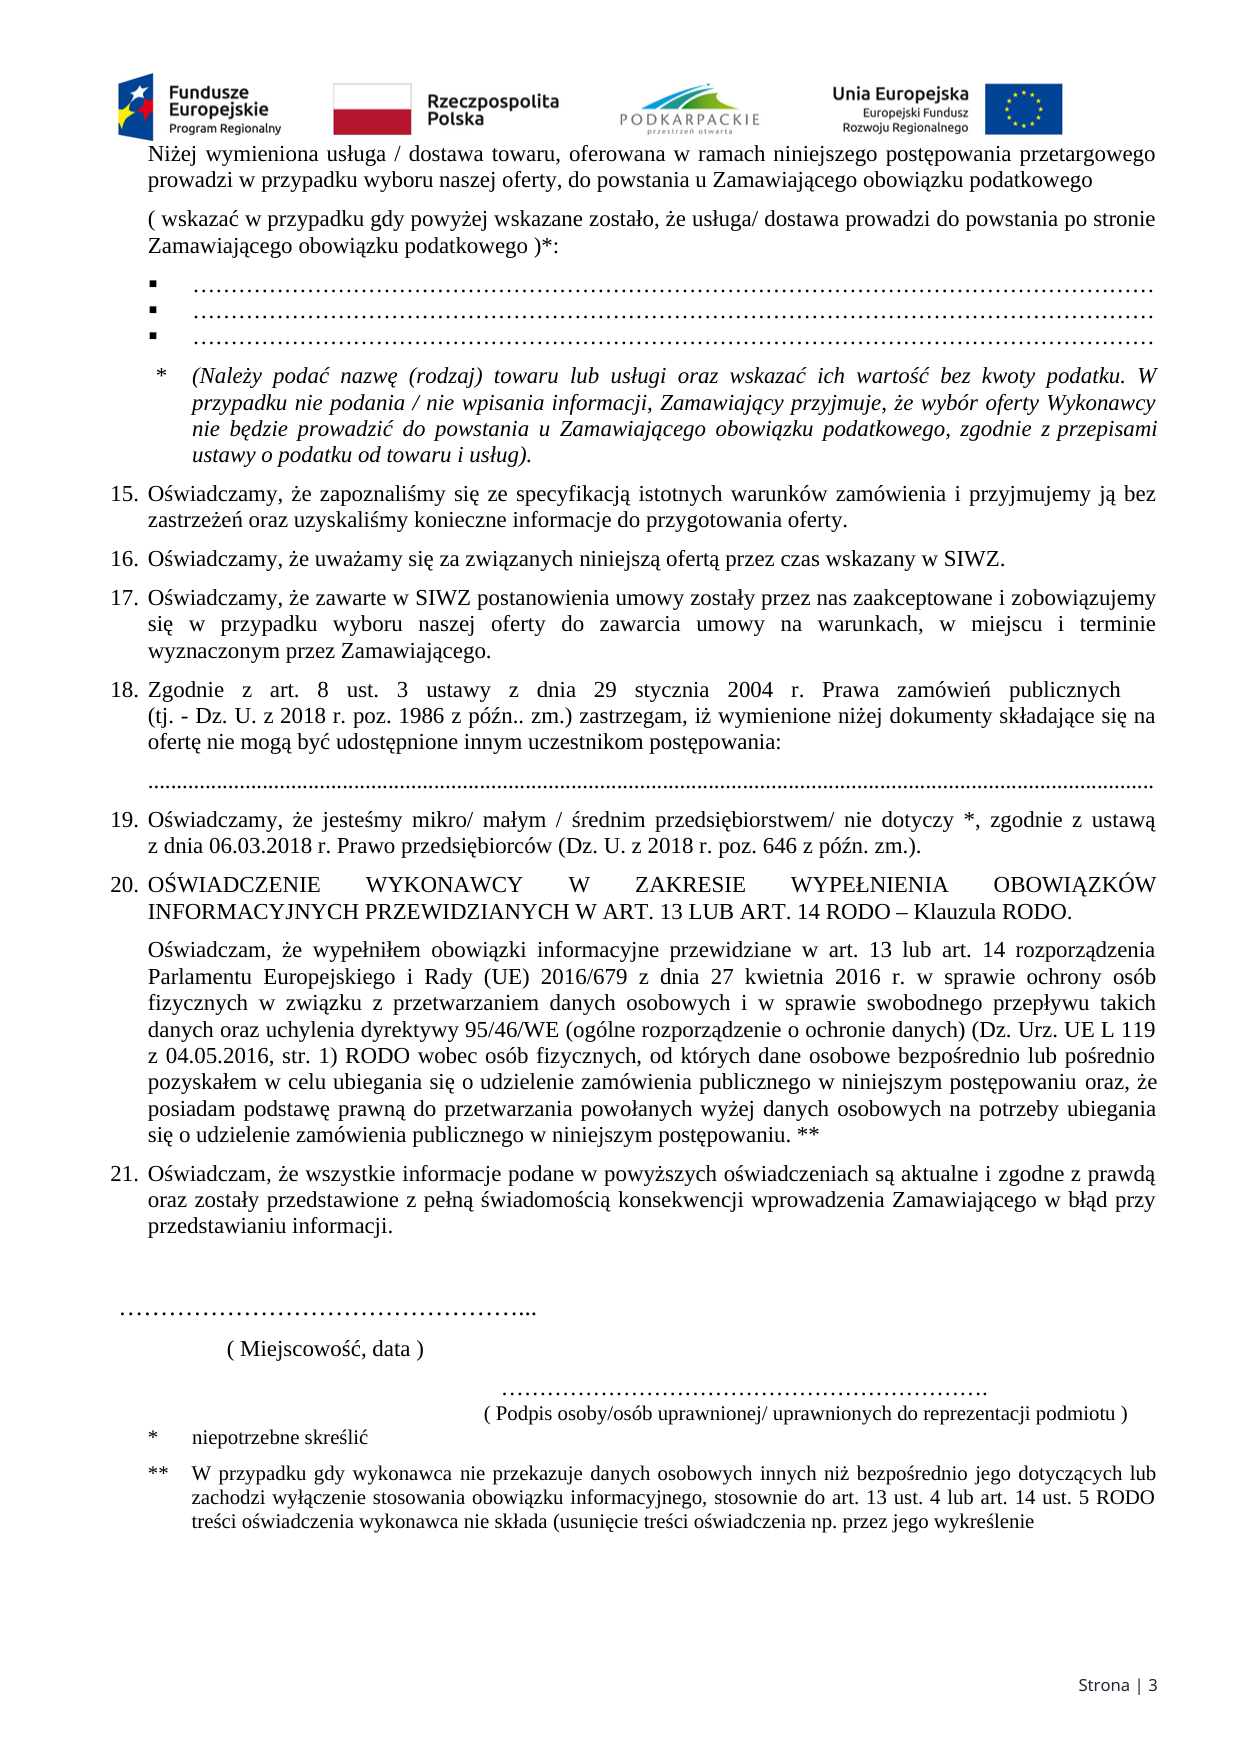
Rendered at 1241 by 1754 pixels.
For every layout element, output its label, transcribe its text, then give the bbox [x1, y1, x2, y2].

list ………………………………………………………. [192, 1374, 1157, 1401]
list Oświadczamy, że zapoznaliśmy się ze specyfikacją istotnych warunków zamówienia i przyjmujemy ją bez zastrzeżeń oraz uzyskaliśmy konieczne informacje do przygotowania oferty. [110, 480, 1157, 533]
list Zgodnie z art. 8 ust. 3 ustawy z dnia 29 stycznia 2004 r. Prawa zamówień publicznych (tj. - Dz. U. z 2018 r. poz. 1986 z późn.. zm.) zastrzegam, iż wymienione niżej dokumenty składające się na ofertę nie mogą być udostępnione innym uczestnikom postępowania: [110, 676, 1157, 755]
list ……………………………………………………………………………………………………………… [148, 297, 1157, 323]
text …………………………………………... [118, 1292, 1157, 1320]
text Oświadczam, że wypełniłem obowiązki informacyjne przewidziane w art. 13 lub art. 14 rozporządzenia Parlamentu Europejskiego i Rady (UE) 2016/679 z dnia 27 kwietnia 2016 r. w sprawie ochrony osób fizycznych w związku z przetwarzaniem danych osobowych i w sprawie swobodnego przepływu takich danych oraz uchylenia dyrektywy 95/46/WE (ogólne rozporządzenie o ochronie danych) (Dz. Urz. UE L 119 z 04.05.2016, str. 1) RODO wobec osób fizycznych, od których dane osobowe bezpośrednio lub pośrednio pozyskałem w celu ubiegania się o udzielenie zamówienia publicznego w niniejszym postępowaniu oraz, że posiadam podstawę prawną do przetwarzania powołanych wyżej danych osobowych na potrzeby ubiegania się o udzielenie zamówienia publicznego w niniejszym postępowaniu. ** [148, 937, 1157, 1147]
picture [118, 73, 1063, 141]
list Oświadczam, że wszystkie informacje podane w powyższych oświadczeniach są aktualne i zgodne z prawdą oraz zostały przedstawione z pełną świadomością konsekwencji wprowadzenia Zamawiającego w błąd przy przedstawianiu informacji. [110, 1160, 1157, 1239]
text ( wskazać w przypadku gdy powyżej wskazane zostało, że usługa/ dostawa prowadzi do powstania po stronie Zamawiającego obowiązku podatkowego )*: [148, 205, 1157, 258]
list ** W przypadku gdy wykonawca nie przekazuje danych osobowych innych niż bezpośrednio jego dotyczących lub zachodzi wyłączenie stosowania obowiązku informacyjnego, stosownie do art. 13 ust. 4 lub art. 14 ust. 5 RODO treści oświadczenia wykonawca nie składa (usunięcie treści oświadczenia np. przez jego wykreślenie [148, 1461, 1157, 1533]
list Oświadczamy, że uważamy się za związanych niniejszą ofertą przez czas wskazany w SIWZ. [110, 545, 1157, 572]
text * (Należy podać nazwę (rodzaj) towaru lub usługi oraz wskazać ich wartość bez kwoty podatku. W przypadku nie podania / nie wpisania informacji, Zamawiający przyjmuje, że wybór oferty Wykonawcy nie będzie prowadzić do powstania u Zamawiającego obowiązku podatkowego, zgodnie z przepisami ustawy o podatku od towaru i usług). [156, 362, 1157, 468]
text ................................................................................................................................................................................ [118, 767, 1157, 794]
list OŚWIADCZENIE WYKONAWCY W ZAKRESIE WYPEŁNIENIA OBOWIĄZKÓW INFORMACYJNYCH PRZEWIDZIANYCH W ART. 13 LUB ART. 14 RODO – Klauzula RODO. [110, 871, 1157, 924]
list ……………………………………………………………………………………………………………… [148, 323, 1157, 350]
list * niepotrzebne skreślić [118, 1425, 1157, 1449]
list Oświadczamy, że jesteśmy mikro/ małym / średnim przedsiębiorstwem/ nie dotyczy *, zgodnie z ustawą z dnia 06.03.2018 r. Prawo przedsiębiorców (Dz. U. z 2018 r. poz. 646 z późn. zm.). [110, 806, 1157, 859]
list Oświadczamy, że zawarte w SIWZ postanowienia umowy zostały przez nas zaakceptowane i zobowiązujemy się w przypadku wyboru naszej oferty do zawarcia umowy na warunkach, w miejscu i terminie wyznaczonym przez Zamawiającego. [110, 584, 1157, 663]
text ( Miejscowość, data ) [118, 1335, 1157, 1361]
text Niżej wymieniona usługa / dostawa towaru, oferowana w ramach niniejszego postępowania przetargowego prowadzi w przypadku wyboru naszej oferty, do powstania u Zamawiającego obowiązku podatkowego [148, 140, 1157, 193]
list ( Podpis osoby/osób uprawnionej/ uprawnionych do reprezentacji podmiotu ) [192, 1401, 1157, 1425]
list ……………………………………………………………………………………………………………… [148, 271, 1157, 297]
